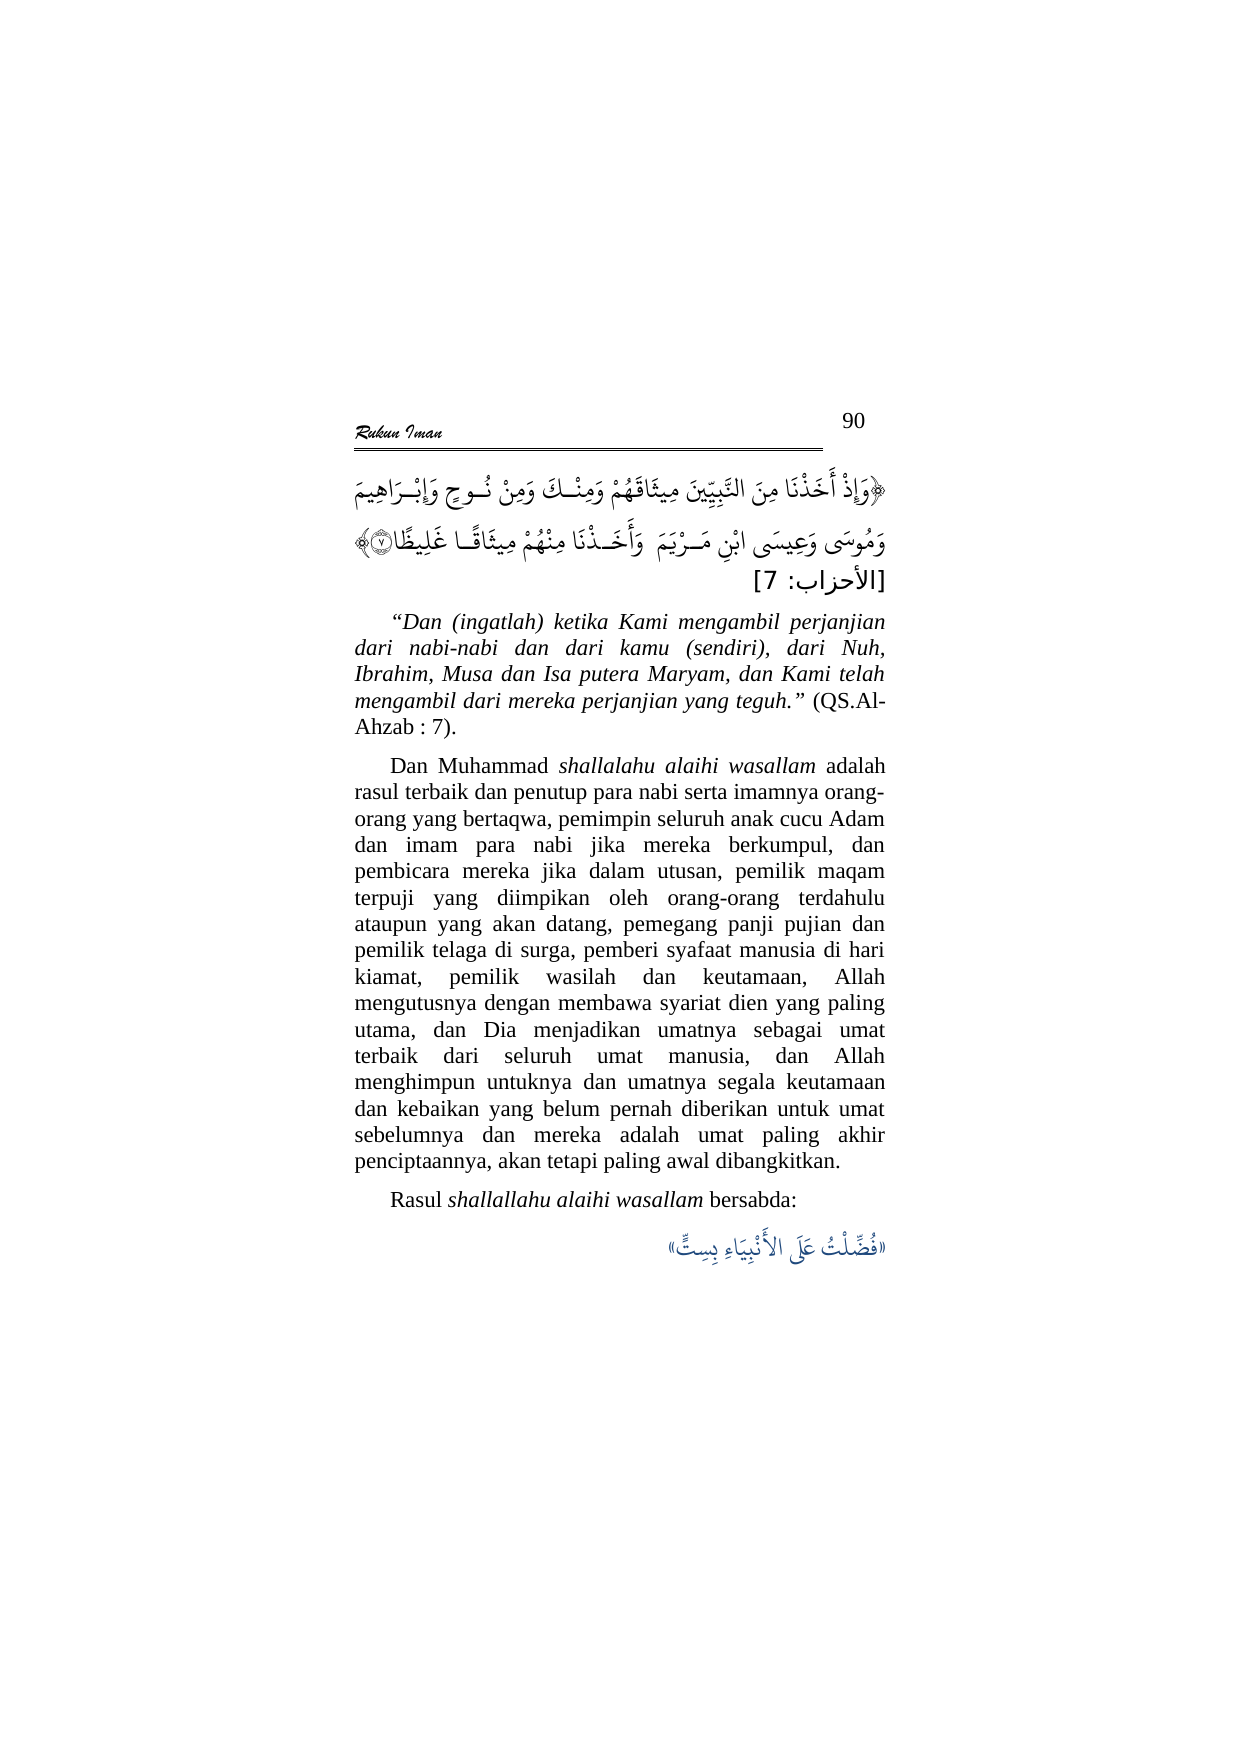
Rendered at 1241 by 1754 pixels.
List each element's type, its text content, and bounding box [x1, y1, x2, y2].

text Dan Muhammad shallalahu alaihi wasallam adalah rasul terbaik dan penutup para nabi serta imamnya orang-orang yang bertaqwa, pemimpin seluruh anak cucu Adam dan imam para nabi jika mereka berkumpul, dan pembicara mereka jika dalam utusan, pemilik maqam terpuji yang diimpikan oleh orang-orang terdahulu ataupun yang akan datang, pemegang panji pujian dan pemilik telaga di surga, pemberi syafaat manusia di hari kiamat, pemilik wasilah dan keutamaan, Allah mengutusnya dengan membawa syariat dien yang paling utama, dan Dia menjadikan umatnya sebagai umat terbaik dari seluruh umat manusia, dan Allah menghimpun untuknya dan umatnya segala keutamaan dan kebaikan yang belum pernah diberikan untuk umat sebelumnya dan mereka adalah umat paling akhir penciptaannya, akan tetapi paling awal dibangkitkan. [354, 752, 886, 1174]
text ﴿وَإِذْ أَخَذْنَا مِنَ النَّبِيِّينَ مِيثَاقَهُمْ وَمِنْكَ وَمِنْ نُوحٍ وَإِبْرَاهِيمَ وَمُوسَى وَعِيسَى ابْنِ مَرْيَمَ وَأَخَذْنَا مِنْهُمْ مِيثَاقًا غَلِيظًا٧﴾ [الأحزاب: 7] [354, 464, 886, 595]
text Rasul shallallahu alaihi wasallam bersabda: [354, 1186, 886, 1213]
text «فُضِّلْتُ عَلَى الأَنْبِيَاءِ بِسِتٍّ» [354, 1225, 886, 1271]
text “Dan (ingatlah) ketika Kami mengambil perjanjian dari nabi-nabi dan dari kamu (sendiri), dari Nuh, Ibrahim, Musa dan Isa putera Maryam, dan Kami telah mengambil dari mereka perjanjian yang teguh.” (QS.Al-Ahzab : 7). [354, 608, 886, 739]
